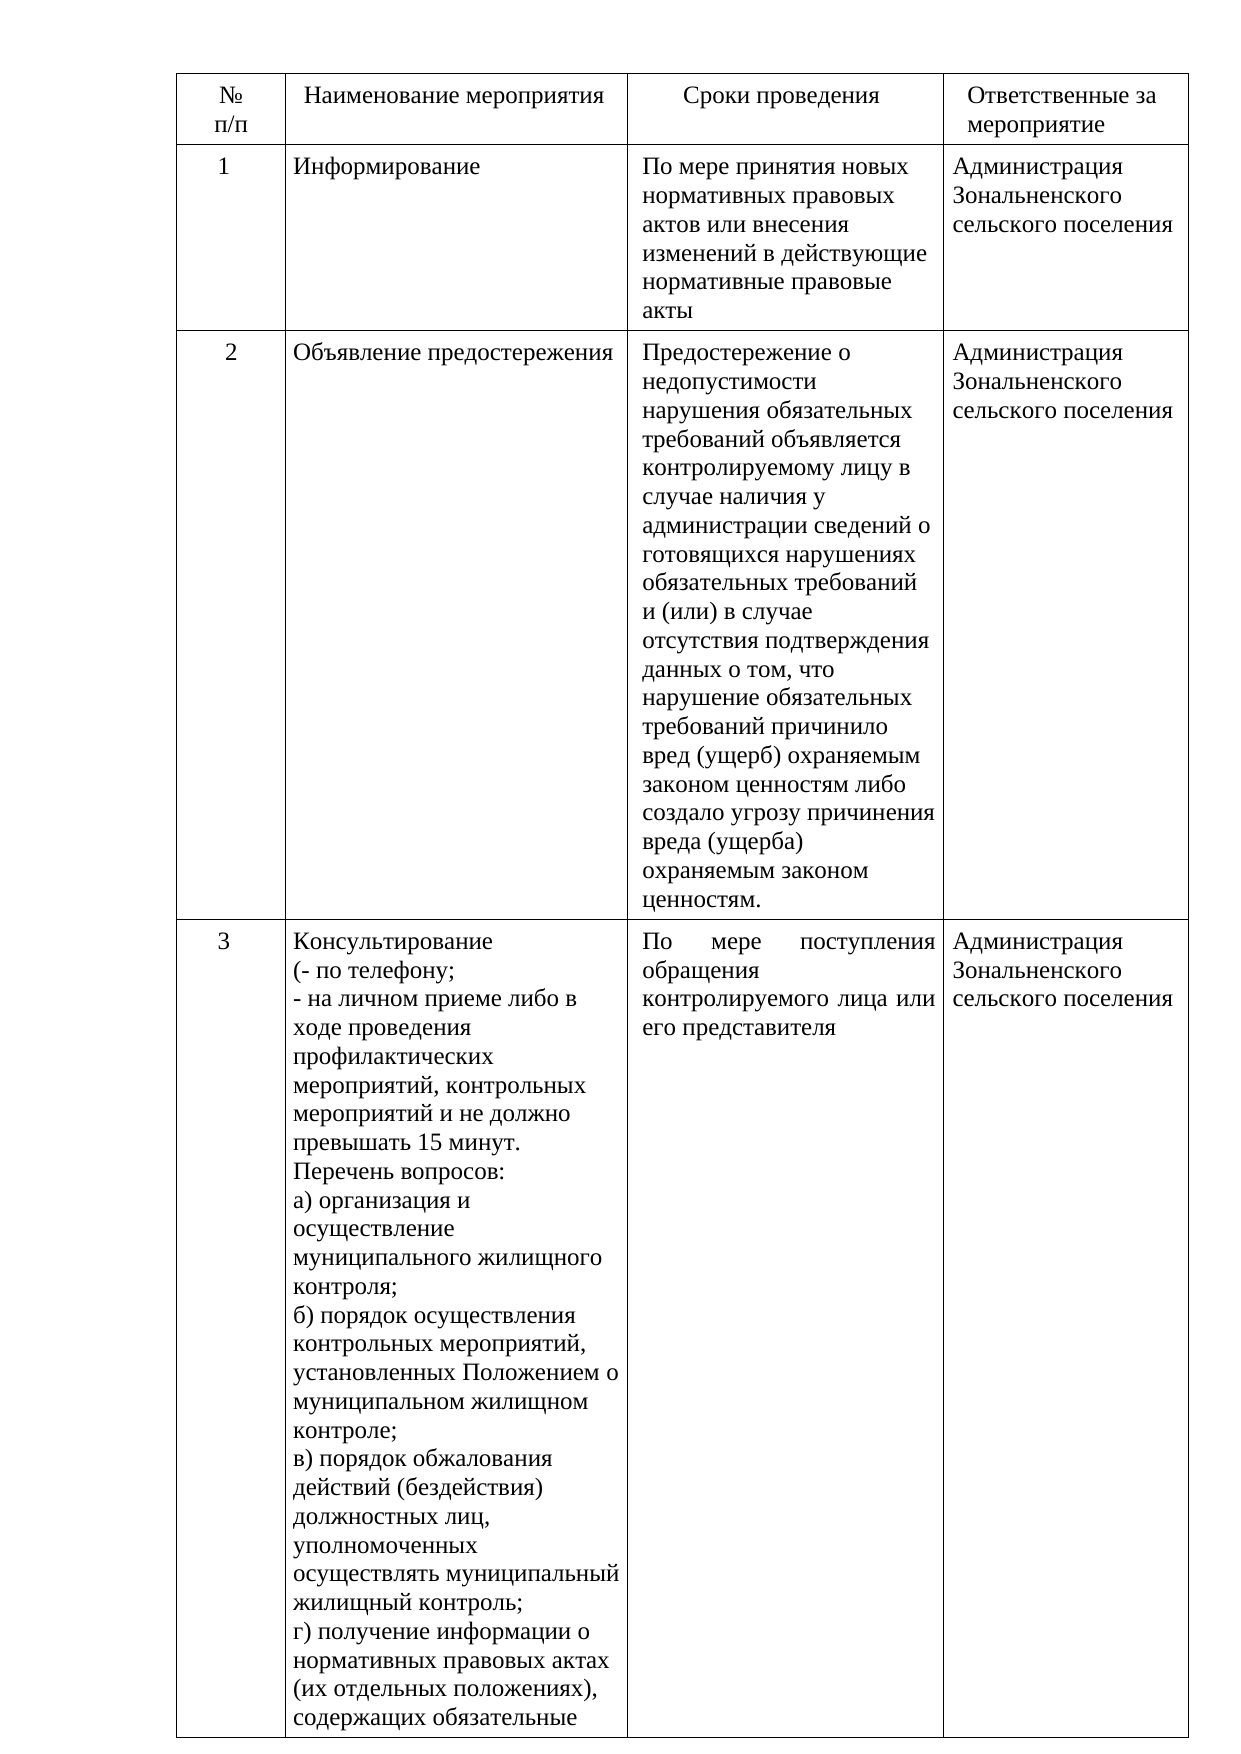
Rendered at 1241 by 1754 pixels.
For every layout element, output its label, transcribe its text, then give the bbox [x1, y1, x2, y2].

table_cell Администрация Зональненского сельского поселения [944, 145, 1188, 330]
table_cell Информирование [286, 145, 627, 330]
table_header Ответственные за мероприятие [944, 74, 1188, 144]
table_cell 3 [177, 920, 285, 1737]
table_cell По мере принятия новых нормативных правовых актов или внесения изменений в действующие нормативные правовые акты [628, 145, 943, 330]
table_cell Администрация Зональненского сельского поселения [944, 331, 1188, 919]
table_cell 1 [177, 145, 285, 330]
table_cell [286, 920, 627, 1737]
table_header Наименование мероприятия [286, 74, 627, 144]
table_header № п/п [177, 74, 285, 144]
table_cell 2 [177, 331, 285, 919]
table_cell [944, 920, 1188, 1737]
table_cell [628, 920, 943, 1737]
table_cell Объявление предостережения [286, 331, 627, 919]
table_header Сроки проведения [628, 74, 943, 144]
table_cell Предостережение о недопустимости нарушения обязательных требований объявляется контролируемому лицу в случае наличия у администрации сведений о готовящихся нарушениях обязательных требований и (или) в случае отсутствия подтверждения данных о том, что нарушение обязательных требований причинило вред (ущерб) охраняемым законом ценностям либо создало угрозу причинения вреда (ущерба) охраняемым законом ценностям. [628, 331, 943, 919]
